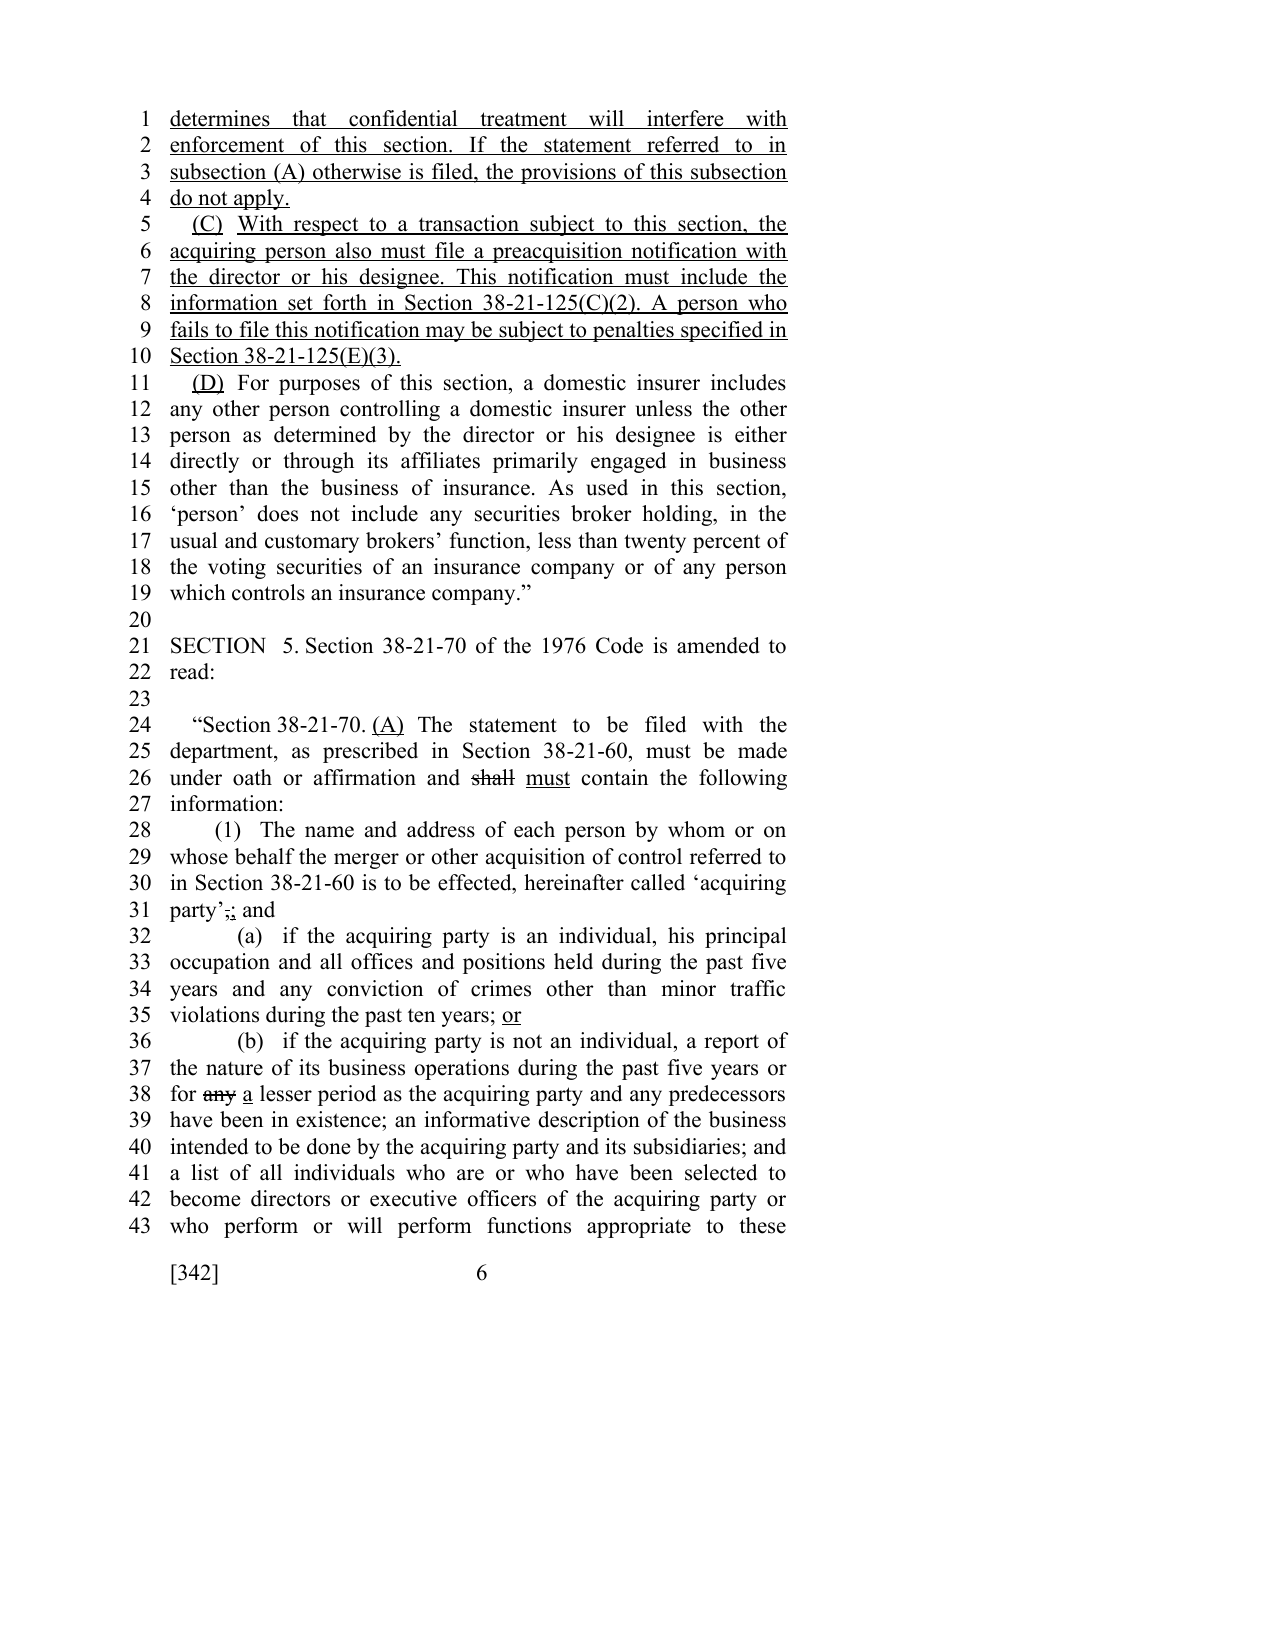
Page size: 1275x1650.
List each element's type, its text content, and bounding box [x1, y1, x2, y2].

text “Section 38-21-70. (A) The statement to be filed with the department, as prescribed in Section 38-21-60, must be made under oath or affirmation and shall must contain the following information: [169, 711, 787, 817]
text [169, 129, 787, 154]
text (C) With respect to a transaction subject to this section, the acquiring person also must file a preacquisition notification with the director or his designee. This notification must include the information set forth in Section 38-21-125(C)(2). A person who fails to file this notification may be subject to penalties specified in Section 38-21-125(E)(3). [169, 210, 787, 260]
text (1) The name and address of each person by whom or on whose behalf the merger or other acquisition of control referred to in Section 38-21-60 is to be effected, hereinafter called ‘acquiring party’,; and [169, 817, 787, 922]
text (a) if the acquiring party is an individual, his principal occupation and all offices and positions held during the past five years and any conviction of crimes other than minor traffic violations during the past ten years; or [169, 922, 787, 1027]
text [169, 1027, 787, 1238]
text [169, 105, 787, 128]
text SECTION 5. Section 38-21-70 of the 1976 Code is amended to read: [169, 632, 787, 685]
text (D) For purposes of this section, a domestic insurer includes any other person controlling a domestic insurer unless the other person as determined by the director or his designee is either directly or through its affiliates primarily engaged in business other than the business of insurance. As used in this section, ‘person’ does not include any securities broker holding, in the usual and customary brokers’ function, less than twenty percent of the voting securities of an insurance company or of any person which controls an insurance company.” [169, 368, 787, 606]
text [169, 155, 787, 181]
